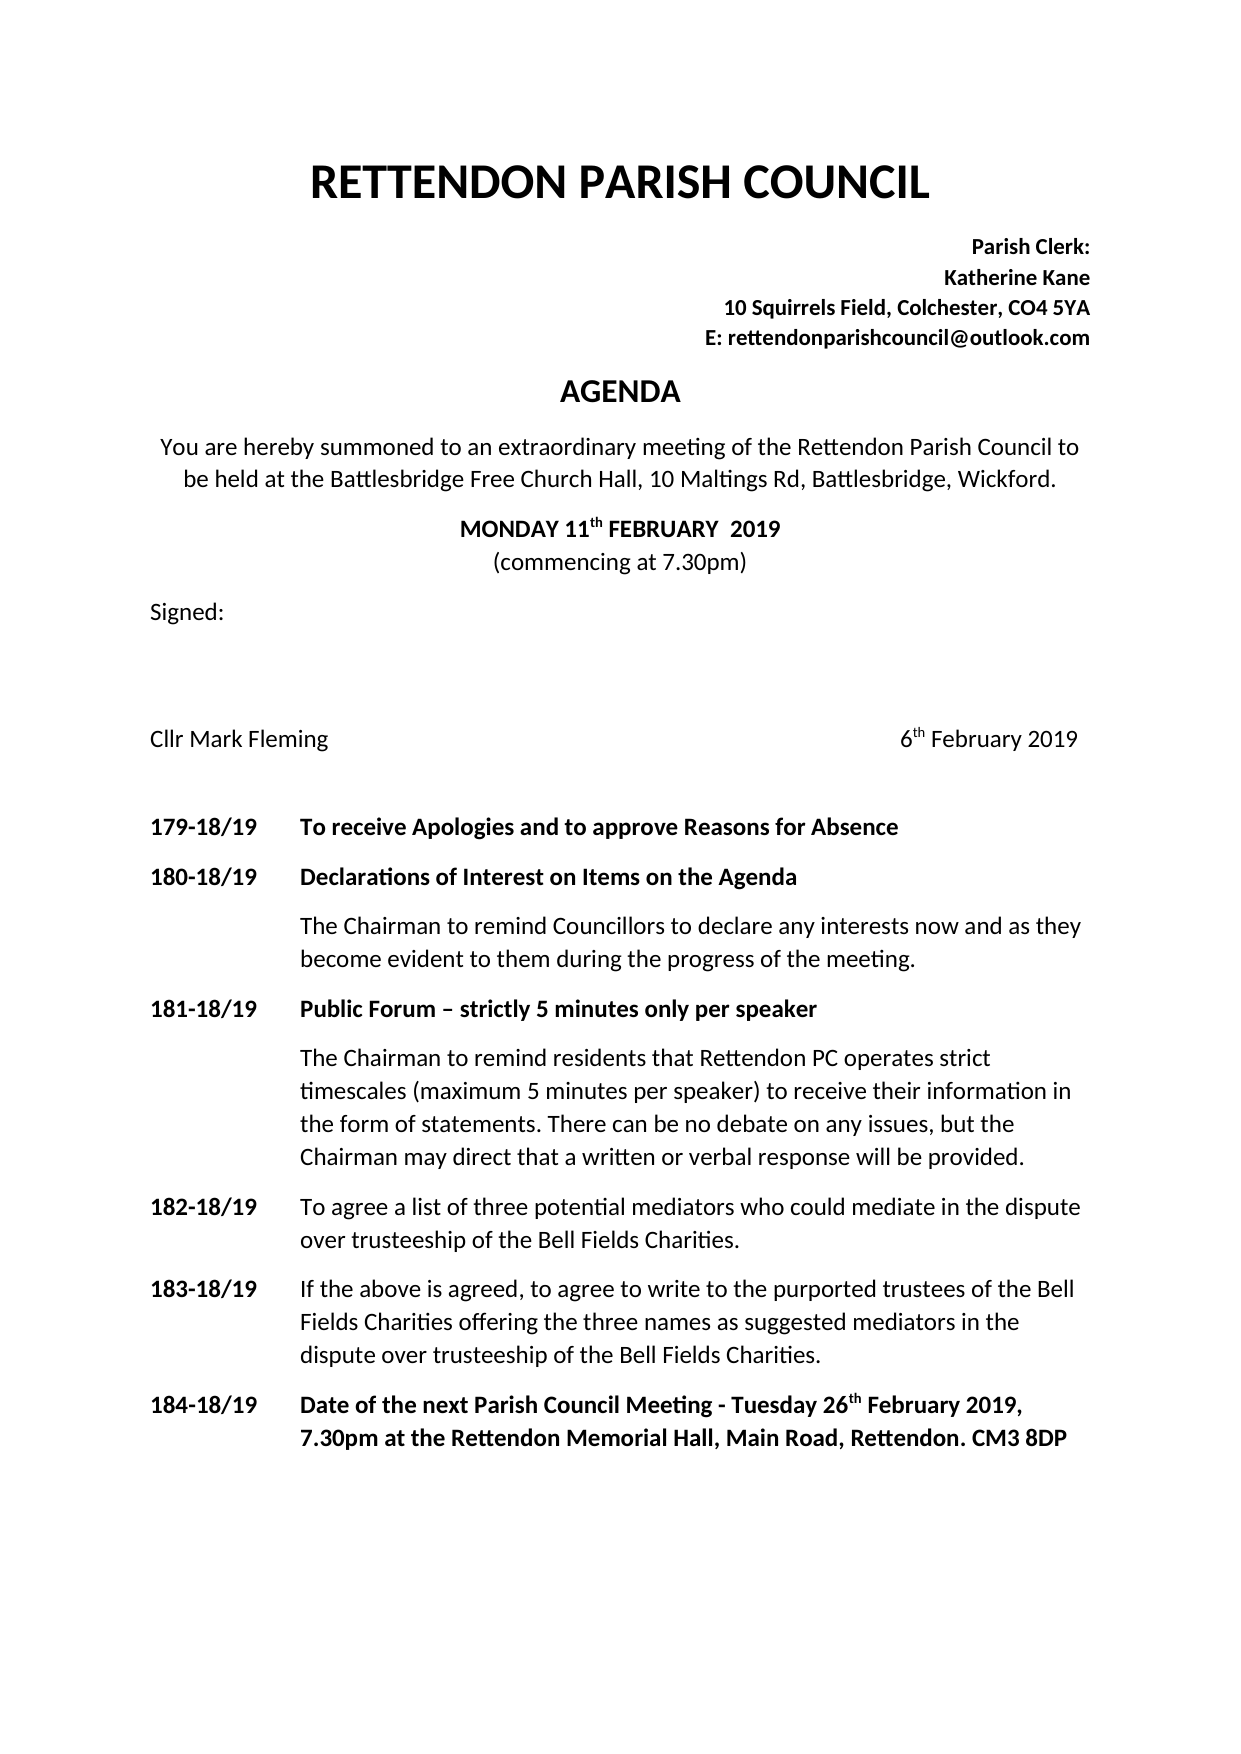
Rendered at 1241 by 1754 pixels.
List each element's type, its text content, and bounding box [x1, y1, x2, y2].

text Katherine Kane [150, 263, 1090, 291]
text 182-18/19 To agree a list of three potential mediators who could mediate in the dispute over trusteeship of the Bell Fields Charities. [150, 1191, 1090, 1254]
text The Chairman to remind Councillors to declare any interests now and as they become evident to them during the progress of the meeting. [300, 910, 1090, 974]
text Parish Clerk: [150, 232, 1090, 261]
text 184-18/19 Date of the next Parish Council Meeting - Tuesday 26th February 2019, 7.30pm at the Rettendon Memorial Hall, Main Road, Rettendon. CM3 8DP [150, 1389, 1090, 1452]
text 181-18/19 Public Forum – strictly 5 minutes only per speaker [150, 993, 1090, 1023]
text 10 Squirrels Field, Colchester, CO4 5YA [150, 293, 1090, 321]
text (commencing at 7.30pm) [150, 546, 1090, 577]
text MONDAY 11th FEBRUARY 2019 [150, 513, 1090, 544]
text AGENDA [150, 370, 1090, 411]
text RETTENDON PARISH COUNCIL [150, 150, 1090, 211]
text E: rettendonparishcouncil@outlook.com [150, 323, 1090, 351]
text Signed: [150, 596, 1090, 626]
text You are hereby summoned to an extraordinary meeting of the Rettendon Parish Council to be held at the Battlesbridge Free Church Hall, 10 Maltings Rd, Battlesbridge, Wickford. [150, 431, 1090, 494]
text The Chairman to remind residents that Rettendon PC operates strict timescales (maximum 5 minutes per speaker) to receive their information in the form of statements. There can be no debate on any issues, but the Chairman may direct that a written or verbal response will be provided. [300, 1042, 1090, 1172]
text 179-18/19 To receive Apologies and to approve Reasons for Absence [150, 811, 1090, 842]
text 180-18/19 Declarations of Interest on Items on the Agenda [150, 861, 1090, 891]
text 183-18/19 If the above is agreed, to agree to write to the purported trustees of the Bell Fields Charities offering the three names as suggested mediators in the dispute over trusteeship of the Bell Fields Charities. [150, 1273, 1090, 1370]
text Cllr Mark Fleming 6th February 2019 [150, 723, 1090, 754]
